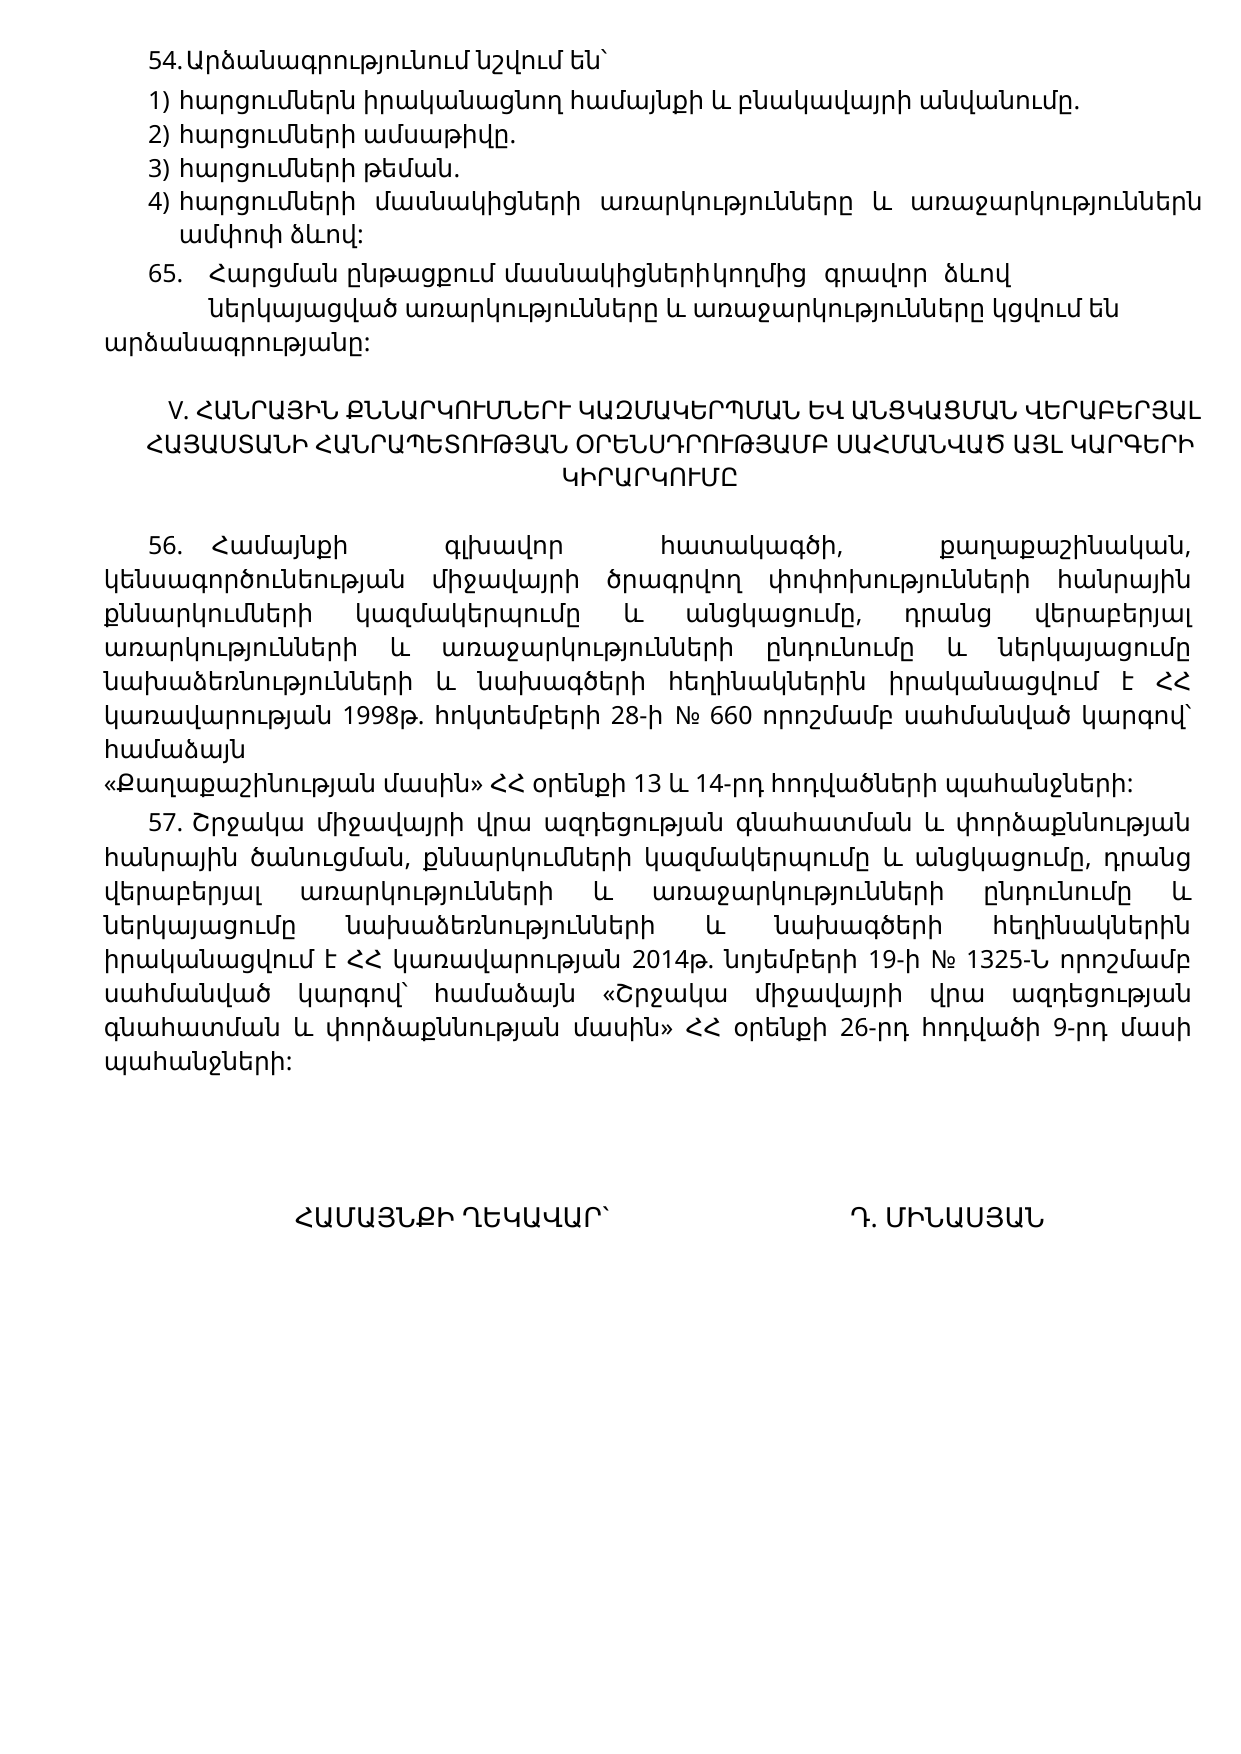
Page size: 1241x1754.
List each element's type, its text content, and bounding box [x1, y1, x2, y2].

list հարցումների մասնակիցների առարկությունները և առաջարկություններն ամփոփ ձևով: [148, 184, 1203, 250]
list հարցումների ամսաթիվը. [148, 117, 1203, 151]
list Համայնքի գլխավոր հատակագծի, քաղաքաշինական, կենսագործունեության միջավայրի ծրագրվող փոփոխությունների հանրային քննարկումների կազմակերպումը և անցկացումը, դրանց վերաբերյալ առարկությունների և առաջարկությունների ընդունումը և ներկայացումը նախաձեռնությունների և նախագծերի հեղինակներին իրականացվում է ՀՀ կառավարության 1998թ. հոկտեմբերի 28-ի № 660 որոշմամբ սահմանված կարգով՝ համաձայն [103, 527, 1191, 766]
list հարցումներն իրականացնող համայնքի և բնակավայրի անվանումը. [148, 83, 1203, 117]
list Արձանագրությունում նշվում են՝ [148, 43, 1203, 77]
text 65. Հարցման ընթացքում մասնակիցների կողմից գրավոր ձևով ներկայացված առարկությունները և առաջարկությունները կցվում են արձանագրությանը: [103, 256, 1191, 358]
list Շրջակա միջավայրի վրա ազդեցության գնահատման և փորձաքննության հանրային ծանուցման, քննարկումների կազմակերպումը և անցկացումը, դրանց վերաբերյալ առարկությունների և առաջարկությունների ընդունումը և ներկայացումը նախաձեռնությունների և նախագծերի հեղինակներին իրականացվում է ՀՀ կառավարության 2014թ. նոյեմբերի 19-ի № 1325-Ն որոշմամբ սահմանված կարգով՝ համաձայն «Շրջակա միջավայրի վրա ազդեցության գնահատման և փորձաքննության մասին» ՀՀ օրենքի 26-րդ հոդվածի 9-րդ մասի պահանջների: [103, 805, 1192, 1078]
text V. ՀԱՆՐԱՅԻՆ ՔՆՆԱՐԿՈՒՄՆԵՐՒ ԿԱԶՄԱԿԵՐՊՄԱՆ ԵՎ ԱՆՑԿԱՑՄԱՆ ՎԵՐԱԲԵՐՅԱԼ ՀԱՅԱՍՏԱՆԻ ՀԱՆՐԱՊԵՏՈՒԹՅԱՆ ՕՐԵՆՍԴՐՈՒԹՅԱՄԲ ՍԱՀՄԱՆՎԱԾ ԱՅԼ ԿԱՐԳԵՐԻ [146, 392, 1203, 460]
text ԿԻՐԱՐԿՈՒՄԸ [561, 460, 1203, 493]
list հարցումների թեման. [148, 151, 1203, 184]
text «Քաղաքաշինության մասին» ՀՀ օրենքի 13 և 14-րդ հոդվածների պահանջների: [103, 766, 1203, 799]
text ՀԱՄԱՅՆՔԻ ՂԵԿԱՎԱՐ` Դ. ՄԻՆԱՍՅԱՆ [137, 1198, 1203, 1235]
